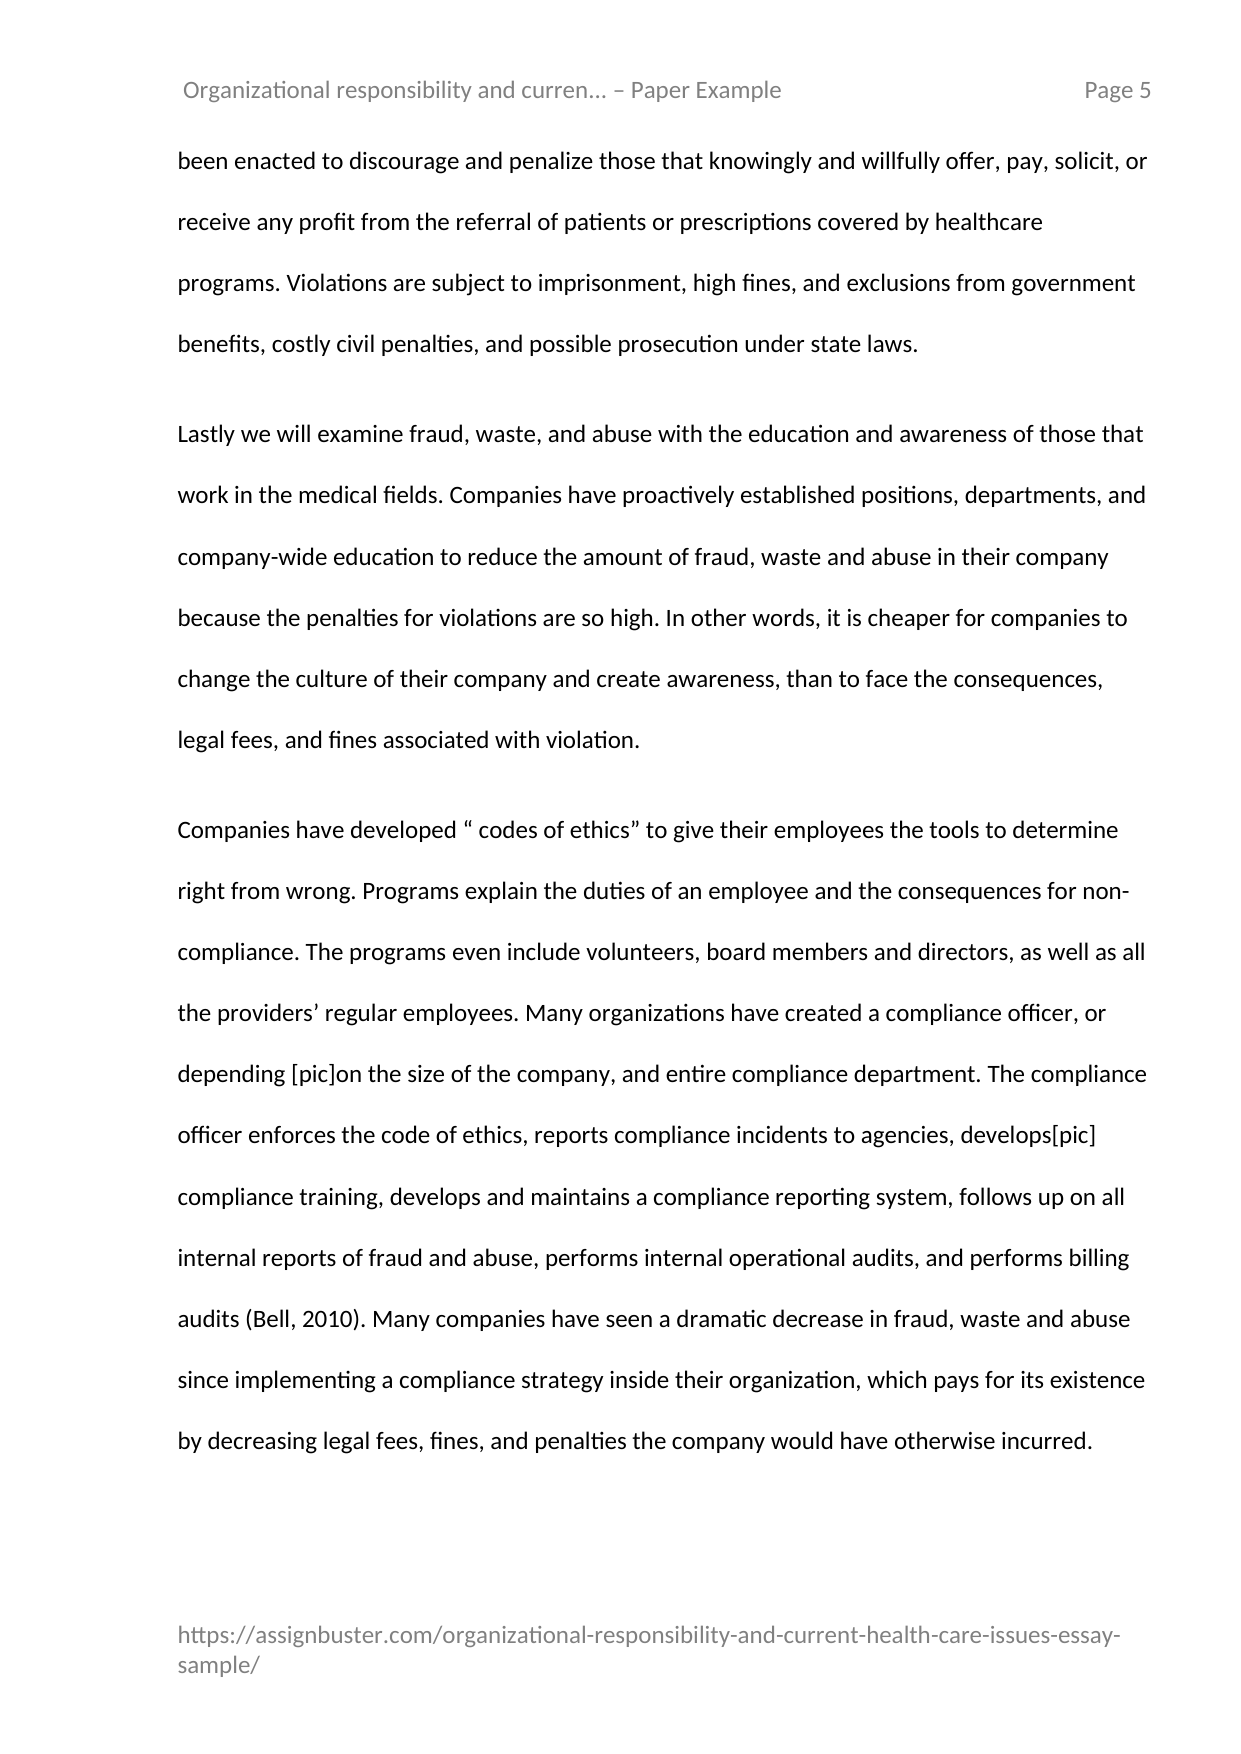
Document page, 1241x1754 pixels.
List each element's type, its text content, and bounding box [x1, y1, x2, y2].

text Lastly we will examine fraud, waste, and abuse with the education and awareness of those that work in the medical fields. Companies have proactively established positions, departments, and company-wide education to reduce the amount of fraud, waste and abuse in their company because the penalties for violations are so high. In other words, it is cheaper for companies to change the culture of their company and create awareness, than to face the consequences, legal fees, and fines associated with violation. [177, 419, 1152, 754]
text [177, 145, 1152, 359]
text Companies have developed “ codes of ethics” to give their employees the tools to determine right from wrong. Programs explain the duties of an employee and the consequences for non-compliance. The programs even include volunteers, board members and directors, as well as all the providers’ regular employees. Many organizations have created a compliance officer, or depending [pic]on the size of the company, and entire compliance department. The compliance officer enforces the code of ethics, reports compliance incidents to agencies, develops[pic] compliance training, develops and maintains a compliance reporting system, follows up on all internal reports of fraud and abuse, performs internal operational audits, and performs billing audits (Bell, 2010). Many companies have seen a dramatic decrease in fraud, waste and abuse since implementing a compliance strategy inside their organization, which pays for its existence by decreasing legal fees, fines, and penalties the company would have otherwise incurred. [177, 814, 1152, 1455]
